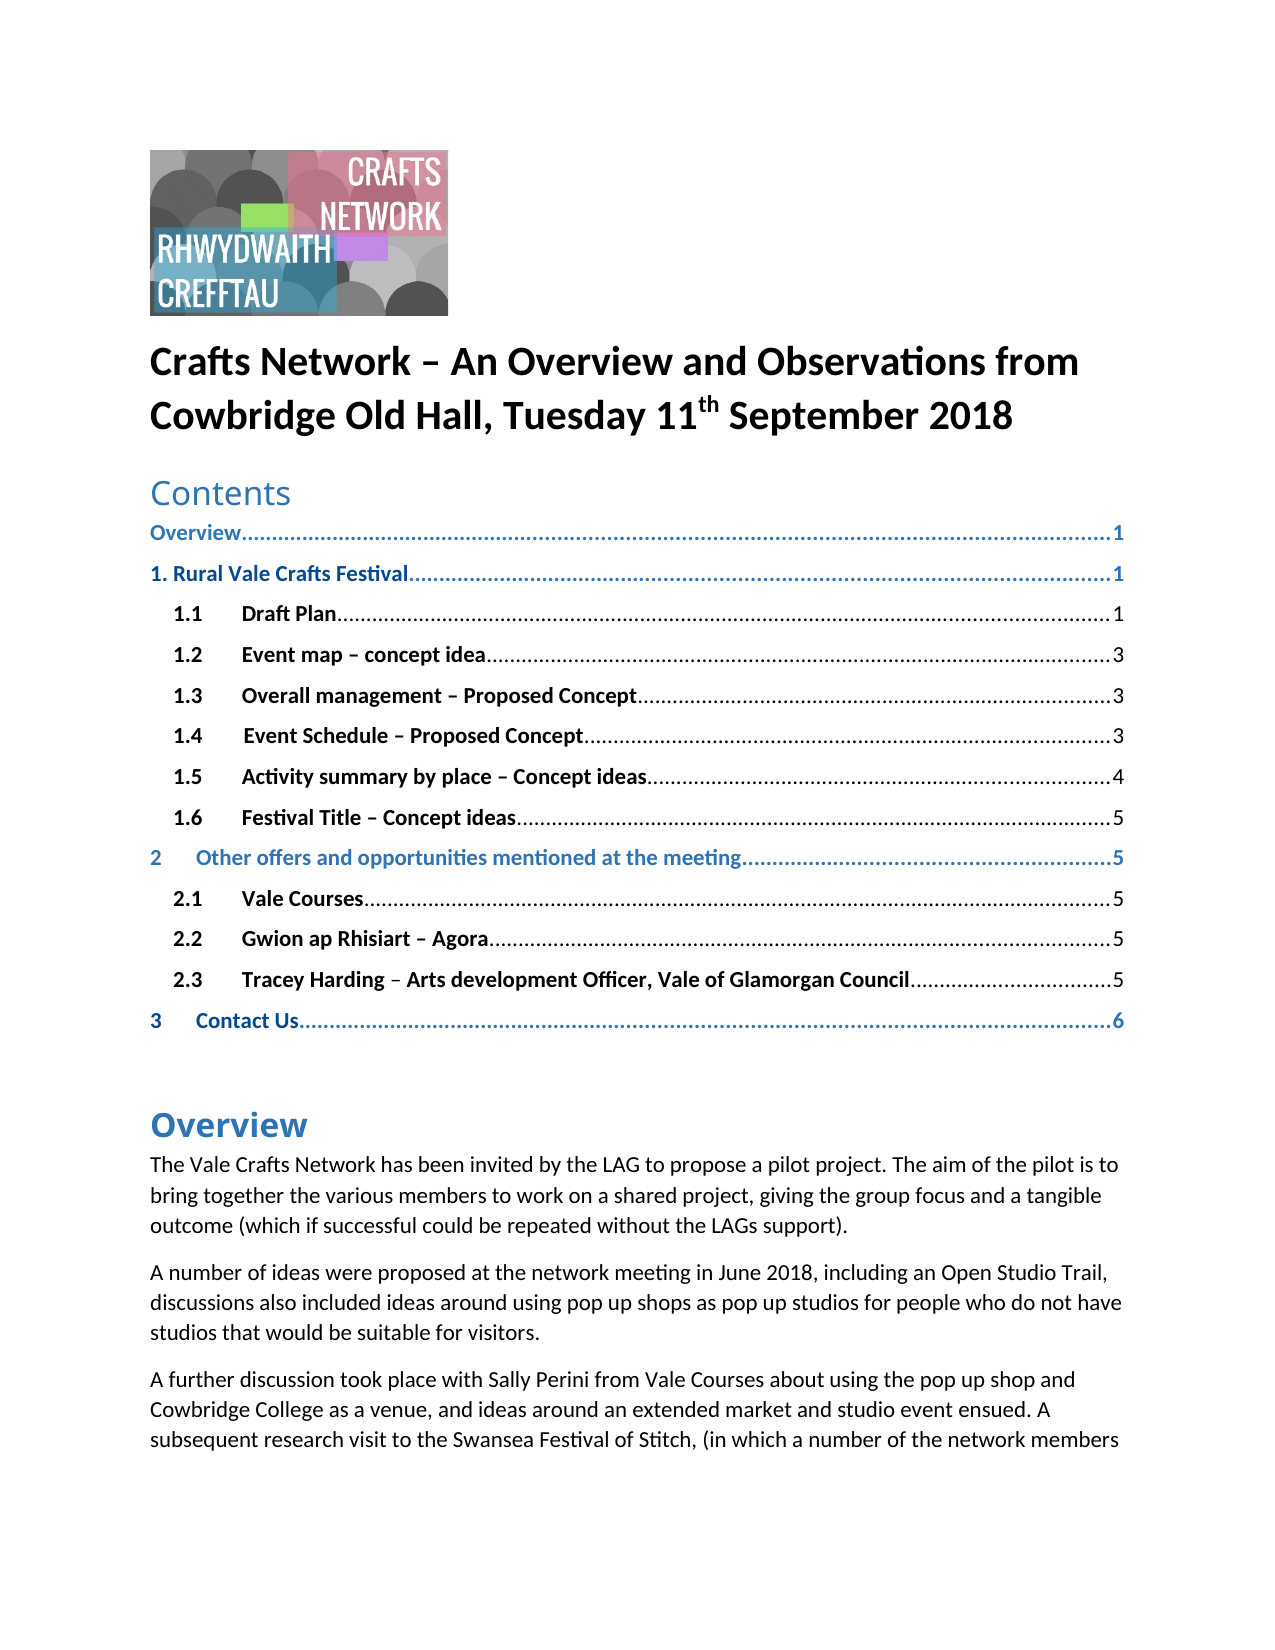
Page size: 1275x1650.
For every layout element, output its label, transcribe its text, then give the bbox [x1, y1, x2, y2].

text Crafts Network – An Overview and Observations from Cowbridge Old Hall, Tuesday 11th September 2018 [150, 334, 1125, 440]
text A number of ideas were proposed at the network meeting in June 2018, including an Open Studio Trail, discussions also included ideas around using pop up shops as pop up studios for people who do not have studios that would be suitable for visitors. [150, 1258, 1125, 1346]
text The Vale Crafts Network has been invited by the LAG to propose a pilot project. The aim of the pilot is to bring together the various members to work on a shared project, giving the group focus and a tangible outcome (which if successful could be repeated without the LAGs support). [150, 1151, 1125, 1239]
subtitle Overview [150, 1102, 1125, 1147]
picture [150, 150, 449, 316]
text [150, 1365, 1125, 1453]
